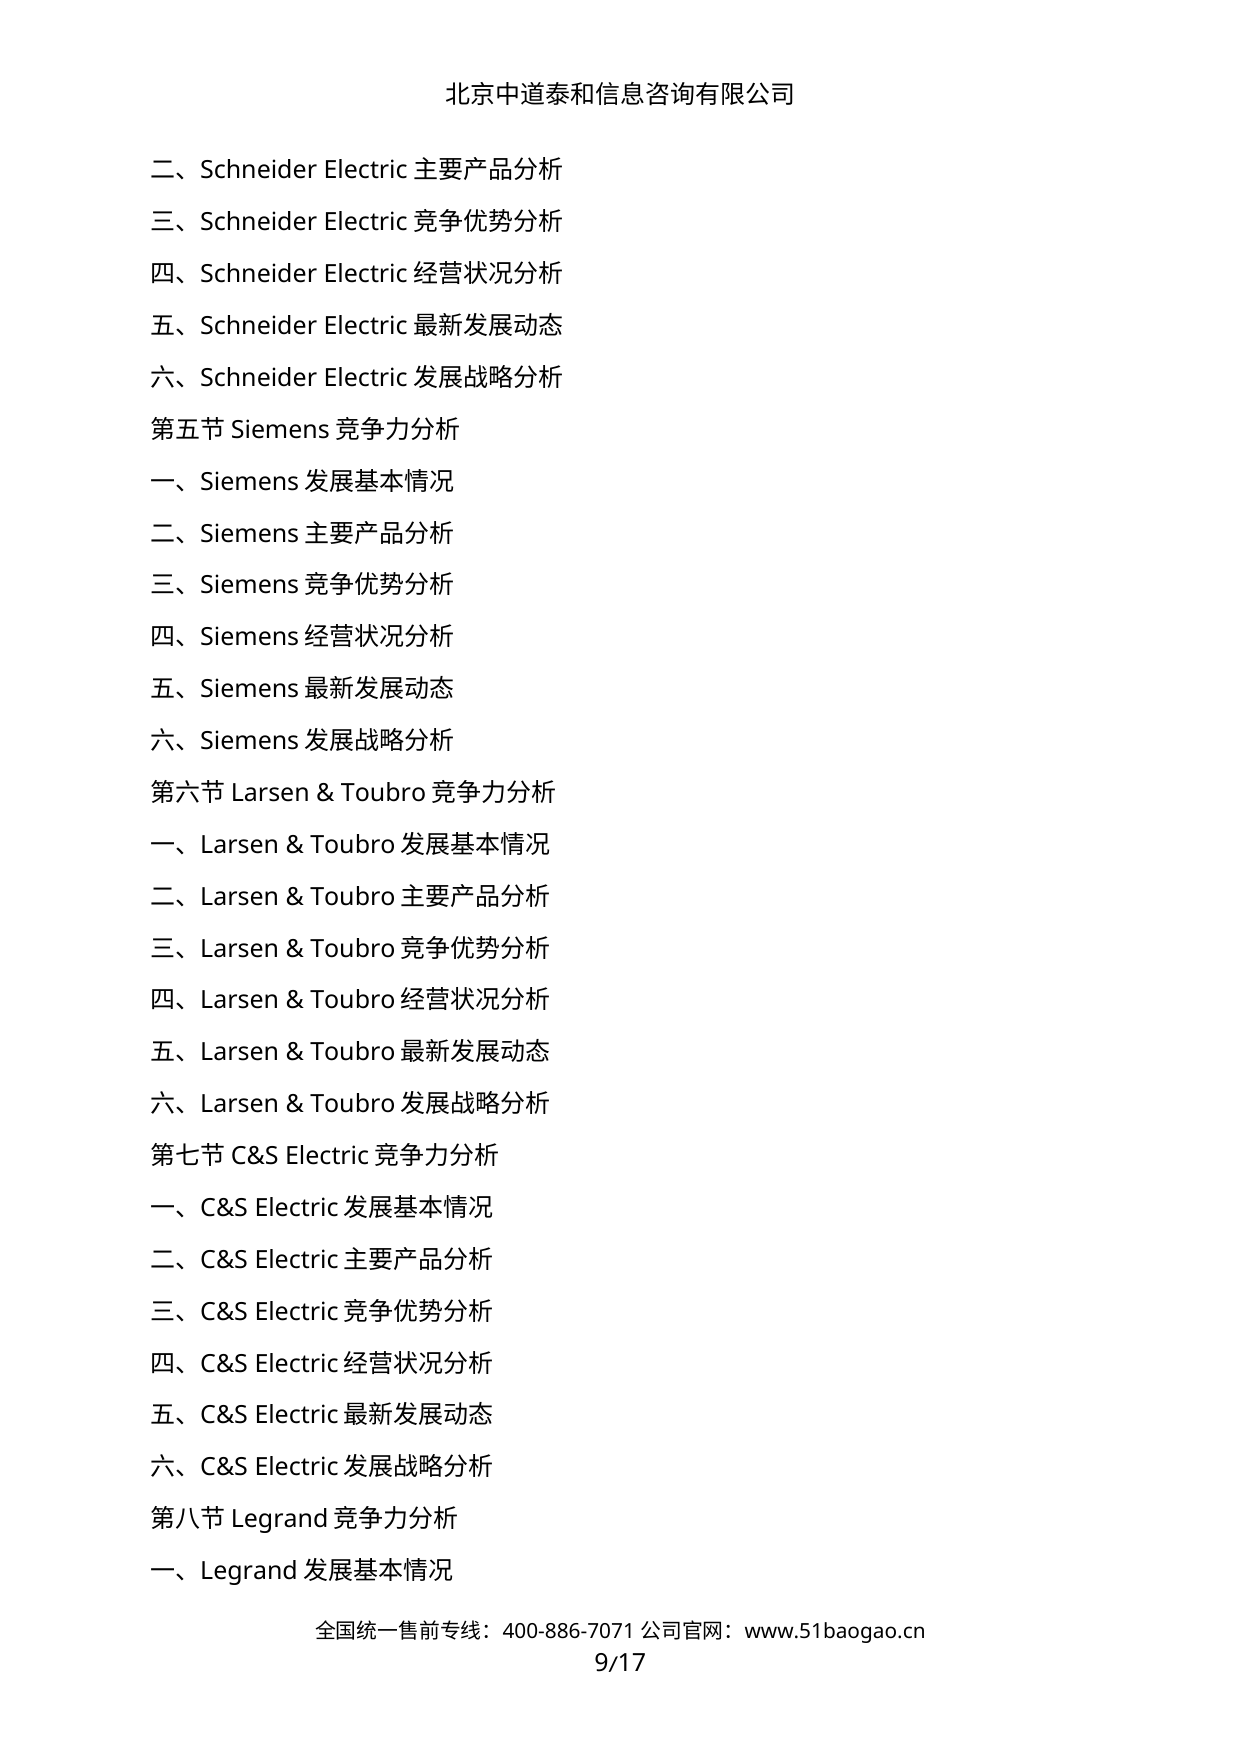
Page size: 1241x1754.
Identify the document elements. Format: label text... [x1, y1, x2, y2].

text 一、Siemens发展基本情况 [150, 461, 1090, 497]
text 二、C&S Electric主要产品分析 [150, 1239, 1090, 1276]
text 第七节 C&S Electric竞争力分析 [150, 1136, 1090, 1172]
text 六、Siemens发展战略分析 [150, 721, 1090, 757]
text 一、Larsen & Toubro发展基本情况 [150, 824, 1090, 861]
text 四、Larsen & Toubro经营状况分析 [150, 980, 1090, 1016]
text 三、Larsen & Toubro竞争优势分析 [150, 928, 1090, 964]
text 五、Schneider Electric最新发展动态 [150, 306, 1090, 342]
text 三、Schneider Electric竞争优势分析 [150, 202, 1090, 238]
text 二、Schneider Electric主要产品分析 [150, 150, 1090, 186]
text 三、C&S Electric竞争优势分析 [150, 1291, 1090, 1327]
text 六、Schneider Electric发展战略分析 [150, 357, 1090, 394]
text 一、Legrand发展基本情况 [150, 1551, 1090, 1587]
text 一、C&S Electric发展基本情况 [150, 1187, 1090, 1224]
text 二、Larsen & Toubro主要产品分析 [150, 876, 1090, 912]
text 第八节 Legrand竞争力分析 [150, 1499, 1090, 1535]
text 第五节 Siemens竞争力分析 [150, 409, 1090, 446]
text 四、Siemens经营状况分析 [150, 617, 1090, 653]
text 五、C&S Electric最新发展动态 [150, 1395, 1090, 1431]
text 第六节 Larsen & Toubro竞争力分析 [150, 772, 1090, 809]
text 五、Siemens最新发展动态 [150, 669, 1090, 705]
text 三、Siemens竞争优势分析 [150, 565, 1090, 601]
text 六、C&S Electric发展战略分析 [150, 1447, 1090, 1483]
text 四、Schneider Electric经营状况分析 [150, 254, 1090, 290]
text 二、Siemens主要产品分析 [150, 513, 1090, 549]
text 六、Larsen & Toubro发展战略分析 [150, 1084, 1090, 1120]
text 五、Larsen & Toubro最新发展动态 [150, 1032, 1090, 1068]
text 四、C&S Electric经营状况分析 [150, 1343, 1090, 1379]
